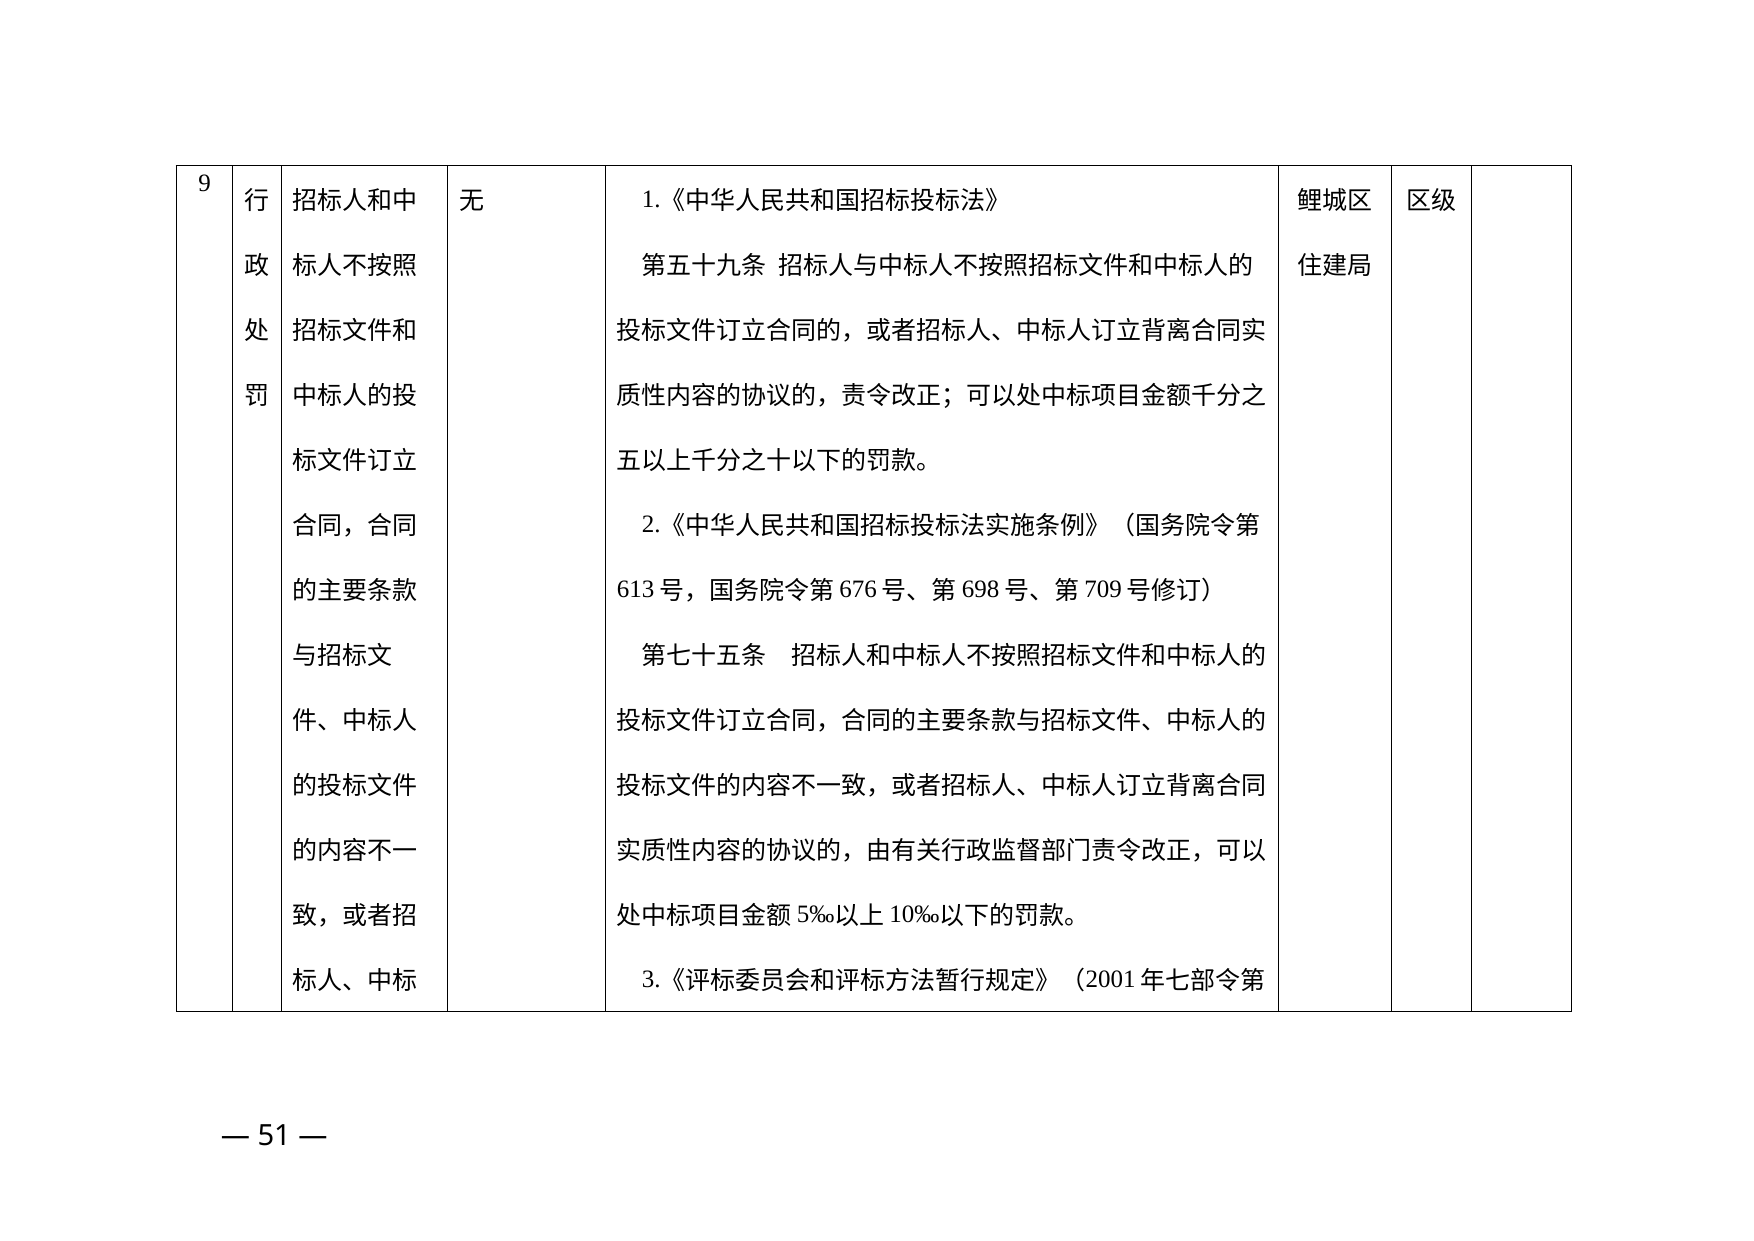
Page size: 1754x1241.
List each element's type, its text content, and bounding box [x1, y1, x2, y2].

table_cell 招标人和中标人不按照招标文件和中标人的投标文件订立合同，合同的主要条款与招标文件、中标人的投标文件的内容不一致，或者招标人、中标人订立背离合同实质性内容的协议的处罚 [282, 166, 447, 1011]
table_cell 行政处罚 [233, 166, 281, 1011]
table_cell 区级 [1392, 166, 1471, 1011]
table_cell 1.《中华人民共和国招标投标法》 第五十九条 招标人与中标人不按照招标文件和中标人的投标文件订立合同的，或者招标人、中标人订立背离合同实质性内容的协议的，责令改正；可以处中标项目金额千分之五以上千分之十以下的罚款。 2.《中华人民共和国招标投标法实施条例》（国务院令第613号，国务院令第676号、第698号、第709号修订） 第七十五条 招标人和中标人不按照招标文件和中标人的投标文件订立合同，合同的主要条款与招标文件、中标人的投标文件的内容不一致，或者招标人、中标人订立背离合同实质性内容的协议的，由有关行政监督部门责令改正，可以处中标项目金额5‰以上10‰以下的罚款。 3.《评标委员会和评标方法暂行规定》（2001年七部令第12号） 第五十六条 招标人与中标人不按照招标文件和中标人的投标文件订立合同的，或者招标人、中标人订立背离合同实质性内容的协议的，责令改正；可以处中标项目金额千分之五以上千分之十以下的罚款。 4.《工程建设项目施工招标投标办法》（2003年七部委令第30号，根据2013年第23号令修正） 第八十三条 招标人与中标人不按照招标文件和中标人的投标文件订立合同的，合同的主要条款与招标文件、中标人的投标文件的内容不一致，或者招标人、中标人订立背离合同实质性内容的协议的，有关行政监督部门责令改正；可以处中标项目金额千分之五以上千分之十以下的罚款。 5.《工程建设项目勘察设计招标投标办法》（2013年发改委等八部委2号令修订） 第五十五条 招标人与中标人不按照招标文件和中标人的投标文件订立合同，责令改正，可以处中标项目金额千分之五以上千分之十以下的罚款。 6.《建筑工程设计招标投标管理办法》（2017年住房和城乡建设部令第33号） 第三十二条 招标人有下列情形之一的，由县级以上地方人民政府住房城乡建设主管部门责令改正，可以处中标项目金额10‰以下的罚款；给他人造成损失的，依法承担赔偿责任；对单位直接负责的主管人员和其他直接责任人员依法给予处分： （一）无正当理由未按本办法规定发出中标通知书； （二）不按照规定确定中标人； （三）中标通知书发出后无正当理由改变中标结果； （四）无正当理由未按本办法规定与中标人订立合同； （五）在订立合同时向中标人提出附加条件。 [606, 166, 1278, 1011]
table_cell 9 [177, 166, 232, 1011]
table_cell 鲤城区住建局 [1279, 166, 1391, 1011]
table_cell 无 [448, 166, 605, 1011]
table_cell [1472, 166, 1571, 1011]
